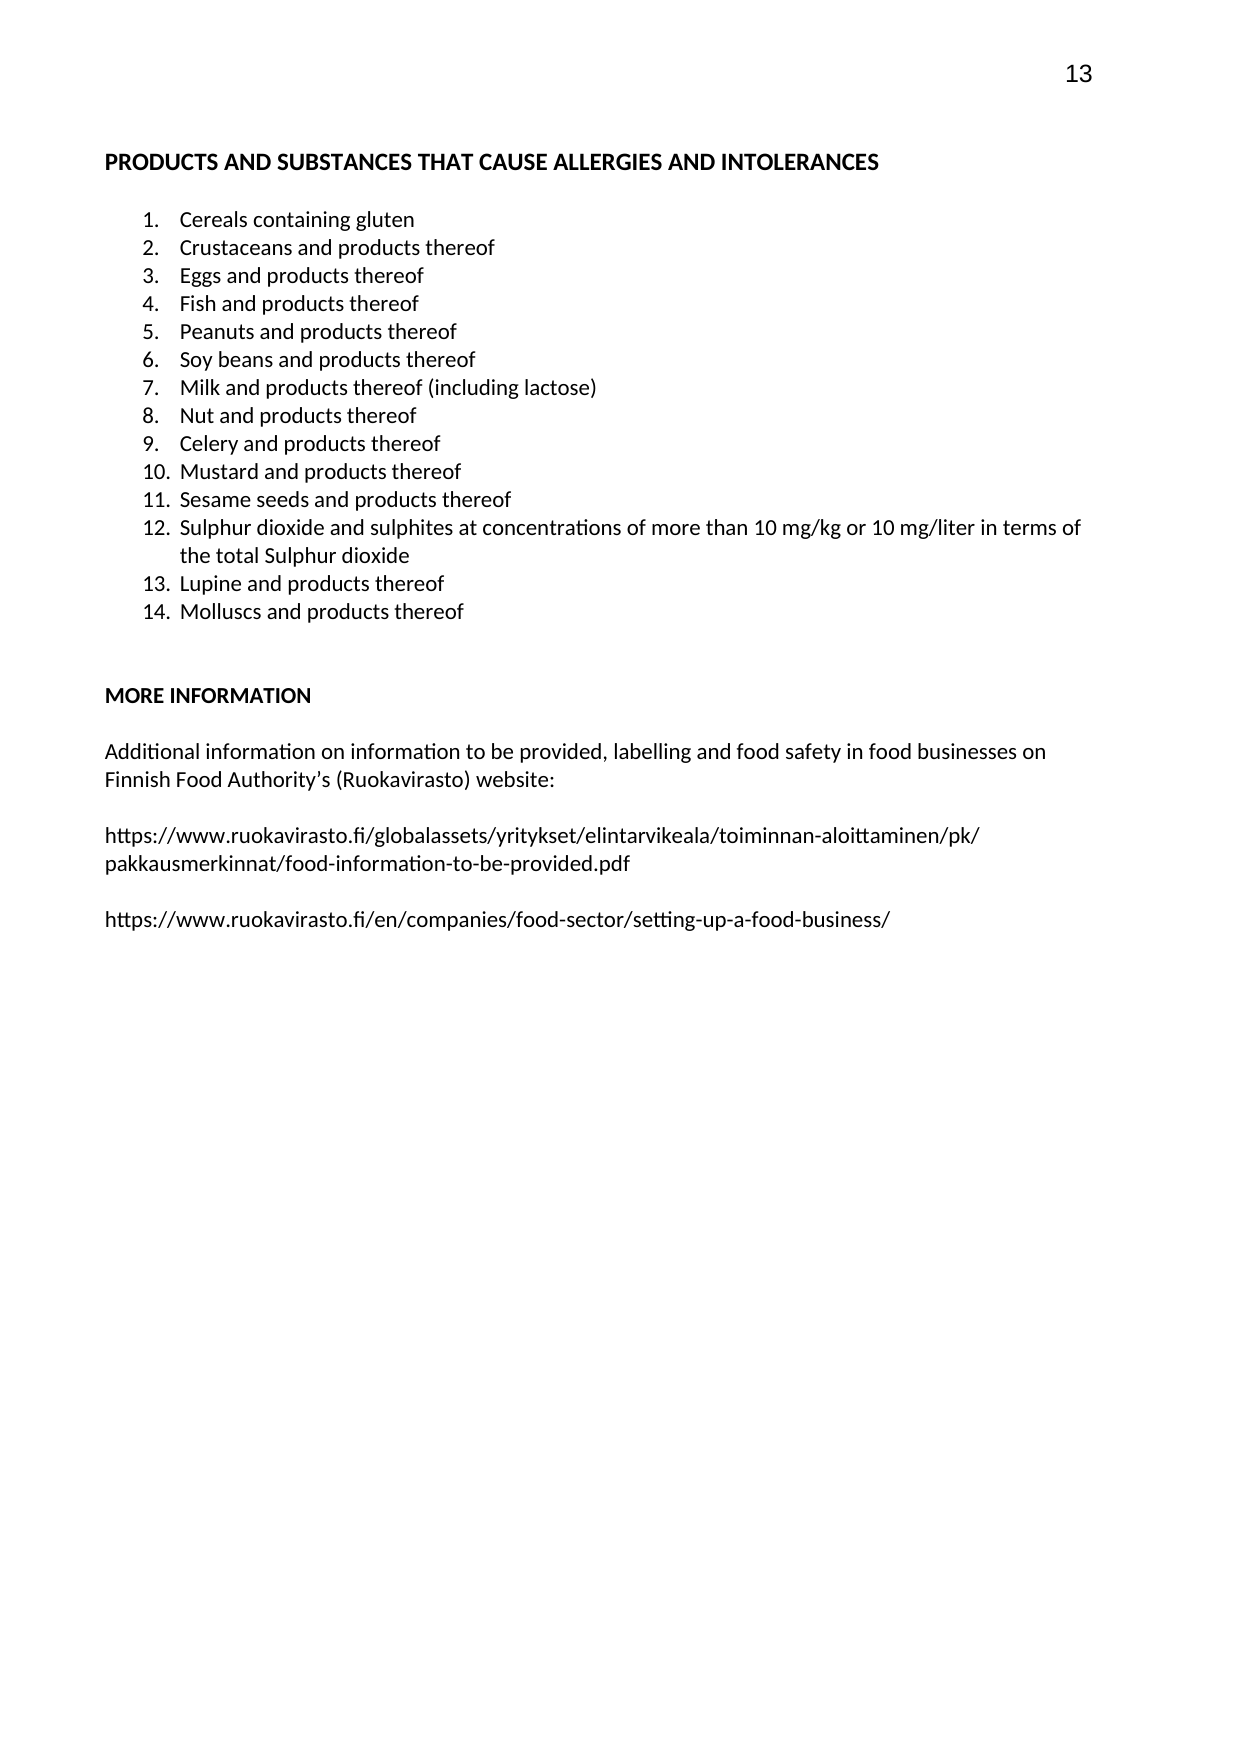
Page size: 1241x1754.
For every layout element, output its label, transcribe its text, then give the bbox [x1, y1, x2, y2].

list Sulphur dioxide and sulphites at concentrations of more than 10 mg/kg or 10 mg/liter in terms of the total Sulphur dioxide [142, 513, 1092, 569]
list Mustard and products thereof [142, 457, 1092, 485]
list Molluscs and products thereof [142, 597, 1092, 625]
text https://www.ruokavirasto.fi/globalassets/yritykset/elintarvikeala/toiminnan-aloittaminen/pk/pakkausmerkinnat/food-information-to-be-provided.pdf [104, 821, 1092, 877]
text Additional information on information to be provided, labelling and food safety in food businesses on Finnish Food Authority’s (Ruokavirasto) website: [104, 737, 1092, 793]
list Celery and products thereof [142, 429, 1092, 457]
list Lupine and products thereof [142, 569, 1092, 597]
list Nut and products thereof [142, 401, 1092, 429]
list Cereals containing gluten [142, 205, 1092, 233]
text MORE INFORMATION [104, 681, 1092, 709]
text PRODUCTS AND SUBSTANCES THAT CAUSE ALLERGIES AND INTOLERANCES [104, 146, 1092, 177]
list Peanuts and products thereof [142, 317, 1092, 345]
text https://www.ruokavirasto.fi/en/companies/food-sector/setting-up-a-food-business/ [104, 905, 1092, 933]
list Milk and products thereof (including lactose) [142, 373, 1092, 401]
list Sesame seeds and products thereof [142, 485, 1092, 513]
list Soy beans and products thereof [142, 345, 1092, 373]
list Fish and products thereof [142, 289, 1092, 317]
list Crustaceans and products thereof [142, 233, 1092, 261]
list Eggs and products thereof [142, 261, 1092, 289]
